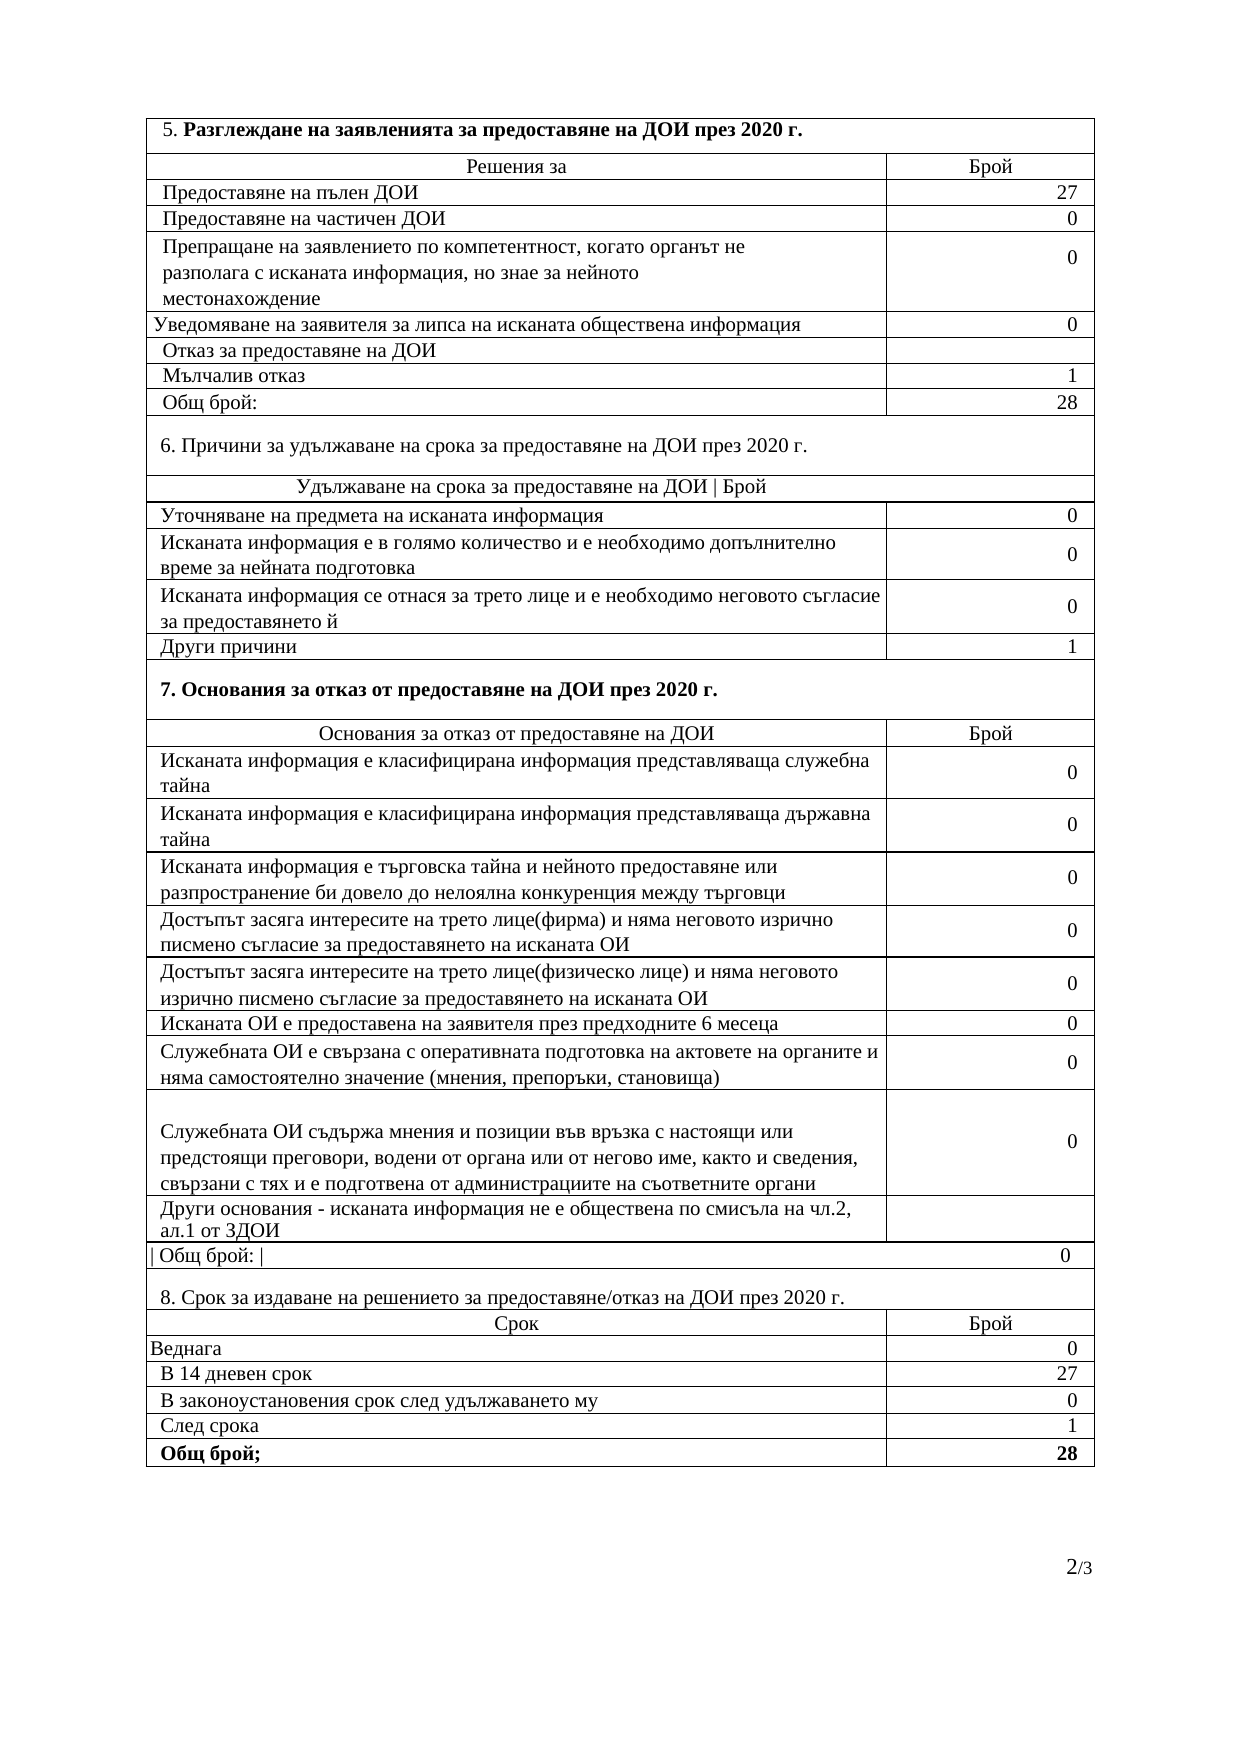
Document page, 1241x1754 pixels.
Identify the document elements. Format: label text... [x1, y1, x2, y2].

table_cell Достъпът засяга интересите на трето лице(физическо лице) и няма неговото изрично писмено съгласие за предоставянето на исканата ОИ [147, 958, 886, 1009]
table_cell Решения за [147, 154, 886, 179]
table_cell Предоставяне на пълен ДОИ [147, 180, 886, 205]
table_cell 27 [887, 180, 1094, 205]
table_cell Служебната ОИ съдържа мнения и позиции във връзка с настоящи или предстоящи преговори, водени от органа или от негово име, както и сведения, свързани с тях и е подготвена от администрациите на съответните органи [147, 1090, 886, 1195]
table_cell 0 [887, 312, 1094, 337]
table_cell 7. Основания за отказ от предоставяне на ДОИ през 2020 г. [147, 660, 1094, 719]
table_cell Общ брой: [147, 389, 886, 414]
table_cell Брой [887, 154, 1094, 179]
table_cell Основания за отказ от предоставяне на ДОИ [147, 720, 886, 746]
table_cell В 14 дневен срок [147, 1362, 886, 1386]
table_cell Мълчалив отказ [147, 364, 886, 388]
table_cell 1 [887, 634, 1094, 659]
table_cell Други основания - исканата информация не е обществена по смисъла на чл.2, ал.1 от ЗДОИ [147, 1196, 886, 1241]
table_cell Брой [887, 1310, 1094, 1335]
table_cell Други причини [147, 634, 886, 659]
table_cell 0 [887, 906, 1094, 956]
table_cell 28 [887, 389, 1094, 414]
table_cell 0 [887, 1036, 1094, 1089]
table_cell Достъпът засяга интересите на трето лице(фирма) и няма неговото изрично писмено съгласие за предоставянето на исканата ОИ [147, 906, 886, 956]
table_cell Удължаване на срока за предоставяне на ДОИ | Брой [147, 476, 1094, 501]
table_cell 0 [887, 1387, 1094, 1412]
table_cell 0 [887, 799, 1094, 851]
table_cell 8. Срок за издаване на решението за предоставяне/отказ на ДОИ през 2020 г. [147, 1269, 1094, 1309]
table_cell 0 [887, 958, 1094, 1009]
table_cell Исканата информация е в голямо количество и е необходимо допълнително време за нейната подготовка [147, 529, 886, 579]
table_cell Исканата информация е търговска тайна и нейното предоставяне или разпространение би довело до нелоялна конкуренция между търговци [147, 853, 886, 905]
table_cell 28 [887, 1439, 1094, 1466]
table_cell [887, 1196, 1094, 1241]
table_cell Отказ за предоставяне на ДОИ [147, 338, 886, 362]
table_cell Исканата информация се отнася за трето лице и е необходимо неговото съгласие за предоставянето й [147, 580, 886, 633]
table_cell 0 [887, 206, 1094, 231]
table_cell 0 [887, 853, 1094, 905]
table_cell Общ брой; [147, 1439, 886, 1466]
table_cell Уведомяване на заявителя за липса на исканата обществена информация [147, 312, 886, 337]
table_header 5. Разглеждане на заявленията за предоставяне на ДОИ през 2020 г. [147, 119, 1094, 152]
table_cell | Общ брой: | 0 [147, 1243, 1094, 1267]
table_cell 0 [887, 1090, 1094, 1195]
table_cell 6. Причини за удължаване на срока за предоставяне на ДОИ през 2020 г. [147, 416, 1094, 475]
table_cell Исканата ОИ е предоставена на заявителя през предходните 6 месеца [147, 1011, 886, 1035]
table_cell 1 [887, 1414, 1094, 1437]
table_cell Препращане на заявлението по компетентност, когато органът не разполага с исканата информация, но знае за нейното местонахождение [147, 232, 886, 311]
table_cell 27 [887, 1362, 1094, 1386]
table_cell 0 [887, 232, 1094, 311]
table_cell Срок [147, 1310, 886, 1335]
table_cell Исканата информация е класифицирана информация представляваща служебна тайна [147, 747, 886, 798]
table_cell След срока [147, 1414, 886, 1437]
table_cell 0 [887, 529, 1094, 579]
table_cell 0 [887, 1011, 1094, 1035]
table_cell Брой [887, 720, 1094, 746]
table_cell 0 [887, 1336, 1094, 1361]
table_cell 1 [887, 364, 1094, 388]
table_cell Уточняване на предмета на исканата информация [147, 503, 886, 528]
table_cell [887, 338, 1094, 362]
table_cell Служебната ОИ е свързана с оперативната подготовка на актовете на органите и няма самостоятелно значение (мнения, препоръки, становища) [147, 1036, 886, 1089]
table_cell Предоставяне на частичен ДОИ [147, 206, 886, 231]
table_cell Исканата информация е класифицирана информация представляваща държавна тайна [147, 799, 886, 851]
table_cell Веднага [147, 1336, 886, 1361]
table_cell 0 [887, 503, 1094, 528]
table_cell 0 [887, 580, 1094, 633]
table_cell 0 [887, 747, 1094, 798]
table_cell В законоустановения срок след удължаването му [147, 1387, 886, 1412]
